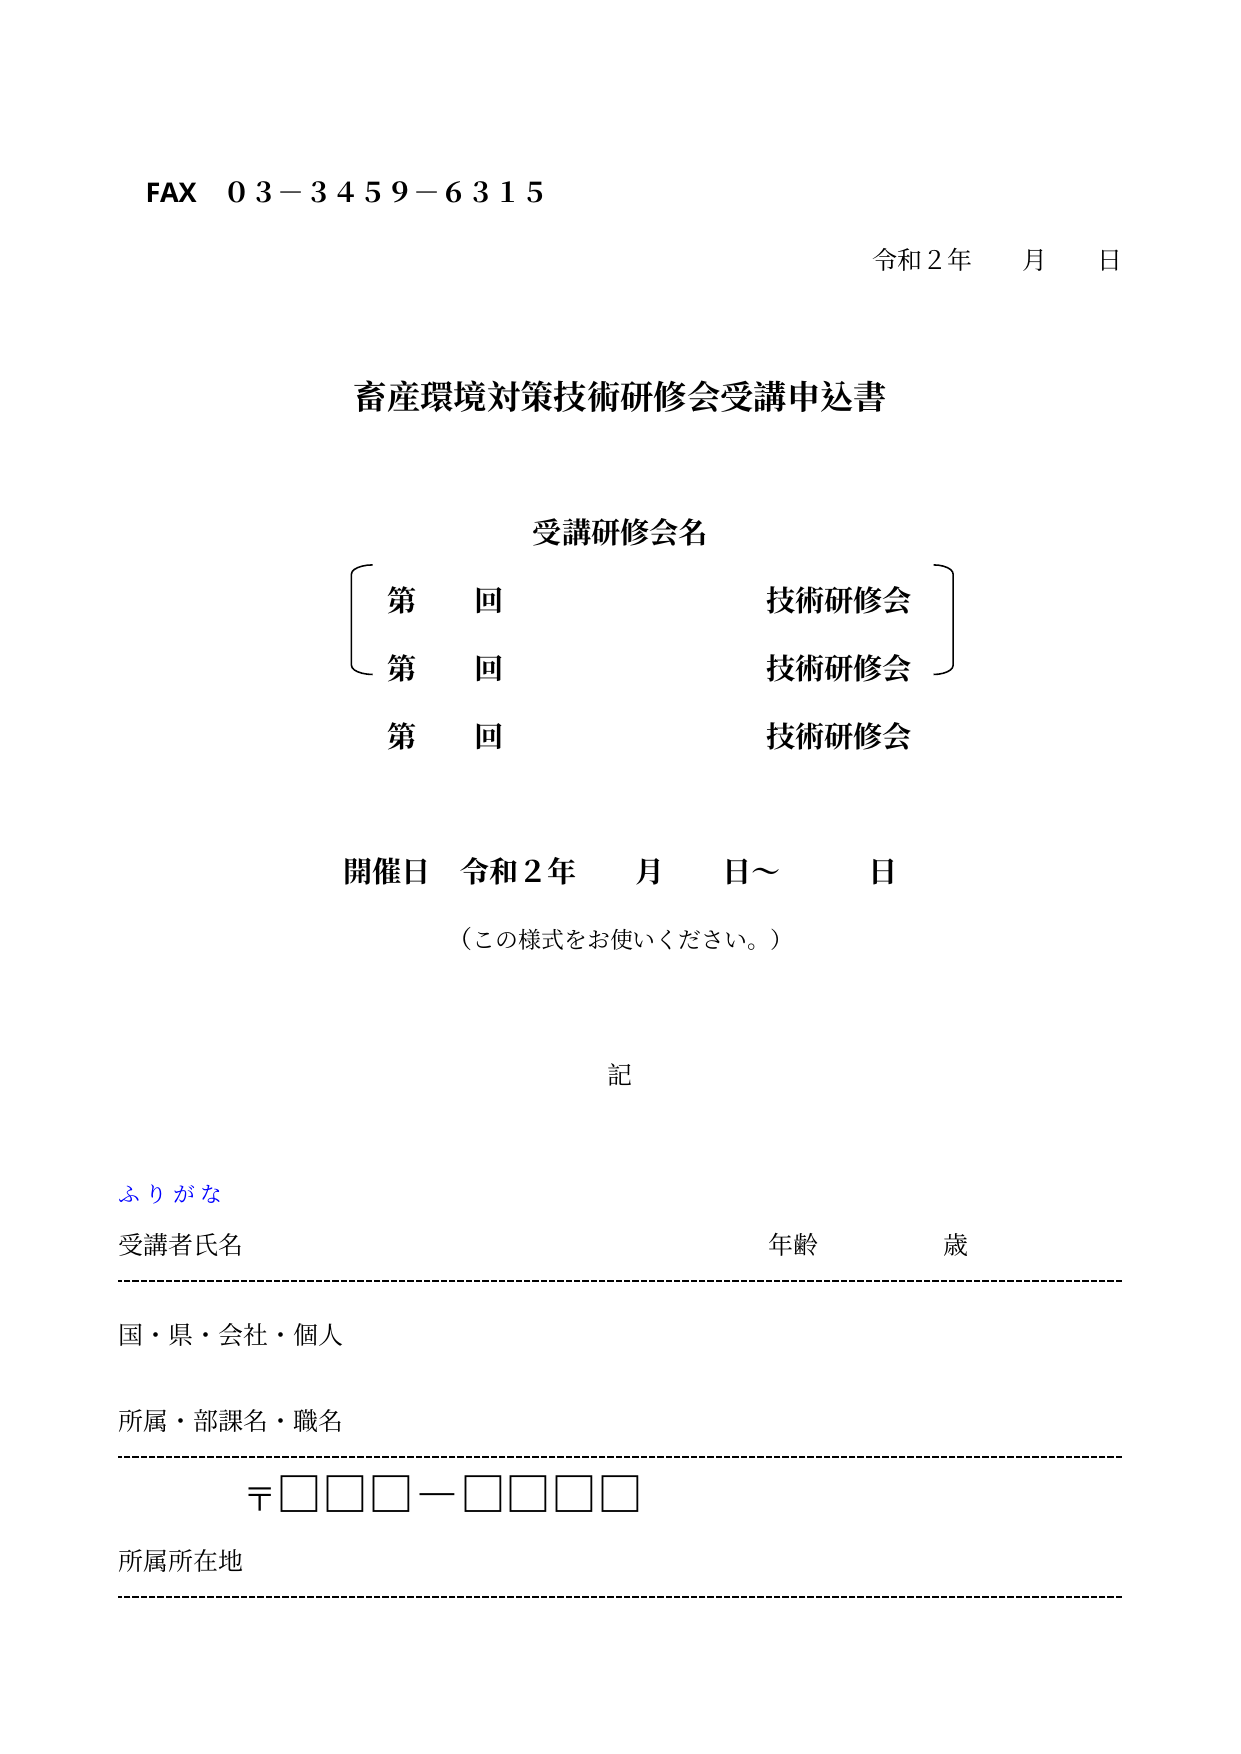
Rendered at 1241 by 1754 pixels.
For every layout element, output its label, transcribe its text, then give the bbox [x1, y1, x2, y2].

text 所属・部課名・職名 [118, 1386, 1122, 1458]
text 国・県・会社・個人 [118, 1300, 1122, 1368]
text 第 回 技術研修会 [118, 701, 1122, 768]
text 受講研修会名 [118, 497, 1122, 565]
text 第 回 技術研修会 [118, 633, 1122, 701]
text FAX ０３－３４５９－６３１５ [118, 157, 1122, 225]
text 第 回 技術研修会 [946, 565, 1122, 633]
text 第 回 技術研修会 [353, 565, 952, 633]
text ふ り が な [118, 1176, 1122, 1210]
text 第 回 技術研修会 [118, 565, 360, 633]
text 畜産環境対策技術研修会受講申込書 [118, 361, 1122, 429]
text 〒□□□－□□□□ [118, 1458, 1122, 1526]
text 令和２年 月 日 [118, 225, 1122, 293]
text 開催日 令和２年 月 日～ 日 [118, 836, 1122, 904]
subtitle 記 [118, 1040, 1122, 1108]
text （この様式をお使いください。） [118, 904, 1122, 972]
text 所属所在地 [118, 1526, 1122, 1598]
text 受講者氏名 年齢 歳 [118, 1210, 1122, 1282]
